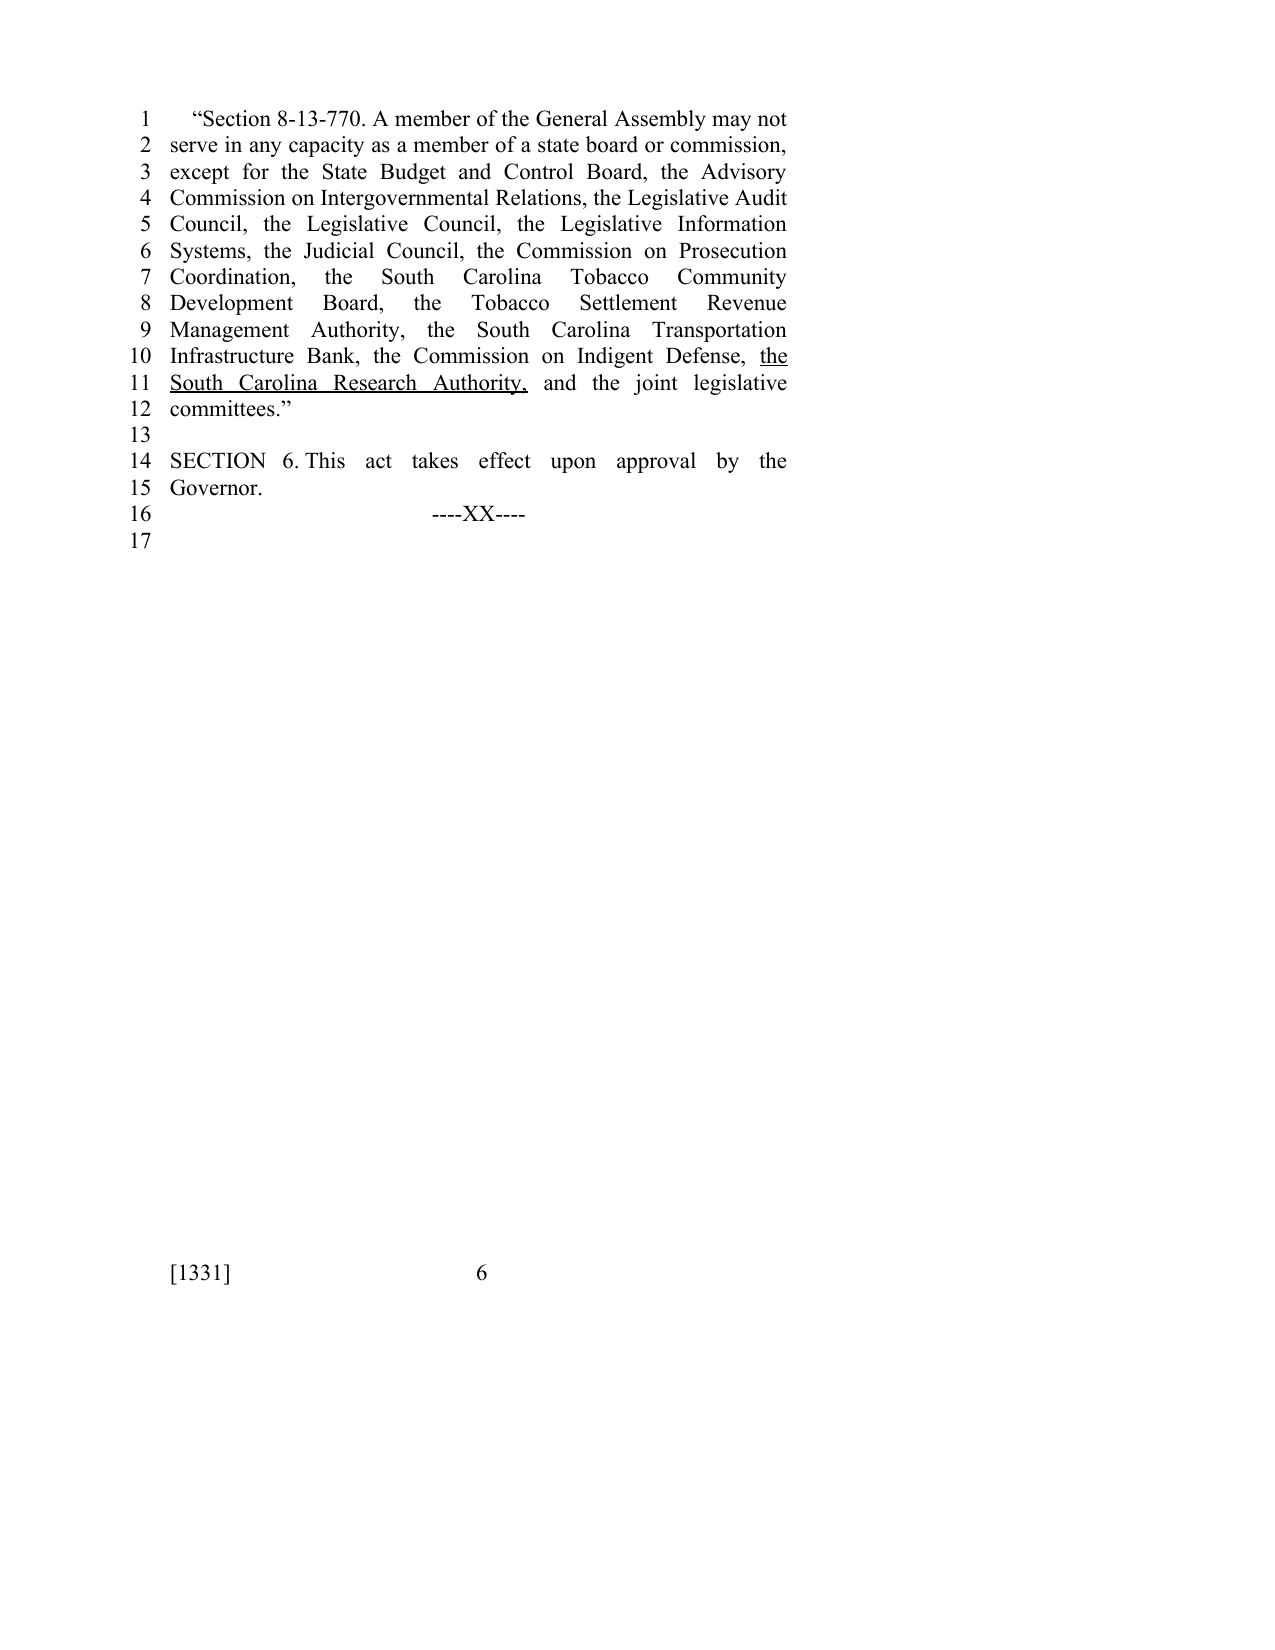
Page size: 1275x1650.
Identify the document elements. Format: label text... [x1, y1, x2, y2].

text “Section 8-13-770. A member of the General Assembly may not serve in any capacity as a member of a state board or commission, except for the State Budget and Control Board, the Advisory Commission on Intergovernmental Relations, the Legislative Audit Council, the Legislative Council, the Legislative Information Systems, the Judicial Council, the Commission on Prosecution Coordination, the South Carolina Tobacco Community Development Board, the Tobacco Settlement Revenue Management Authority, the South Carolina Transportation Infrastructure Bank, the Commission on Indigent Defense, the South Carolina Research Authority, and the joint legislative committees.” [169, 105, 787, 421]
text SECTION 6. This act takes effect upon approval by the Governor. [169, 448, 787, 500]
text ----XX---- [169, 500, 787, 527]
